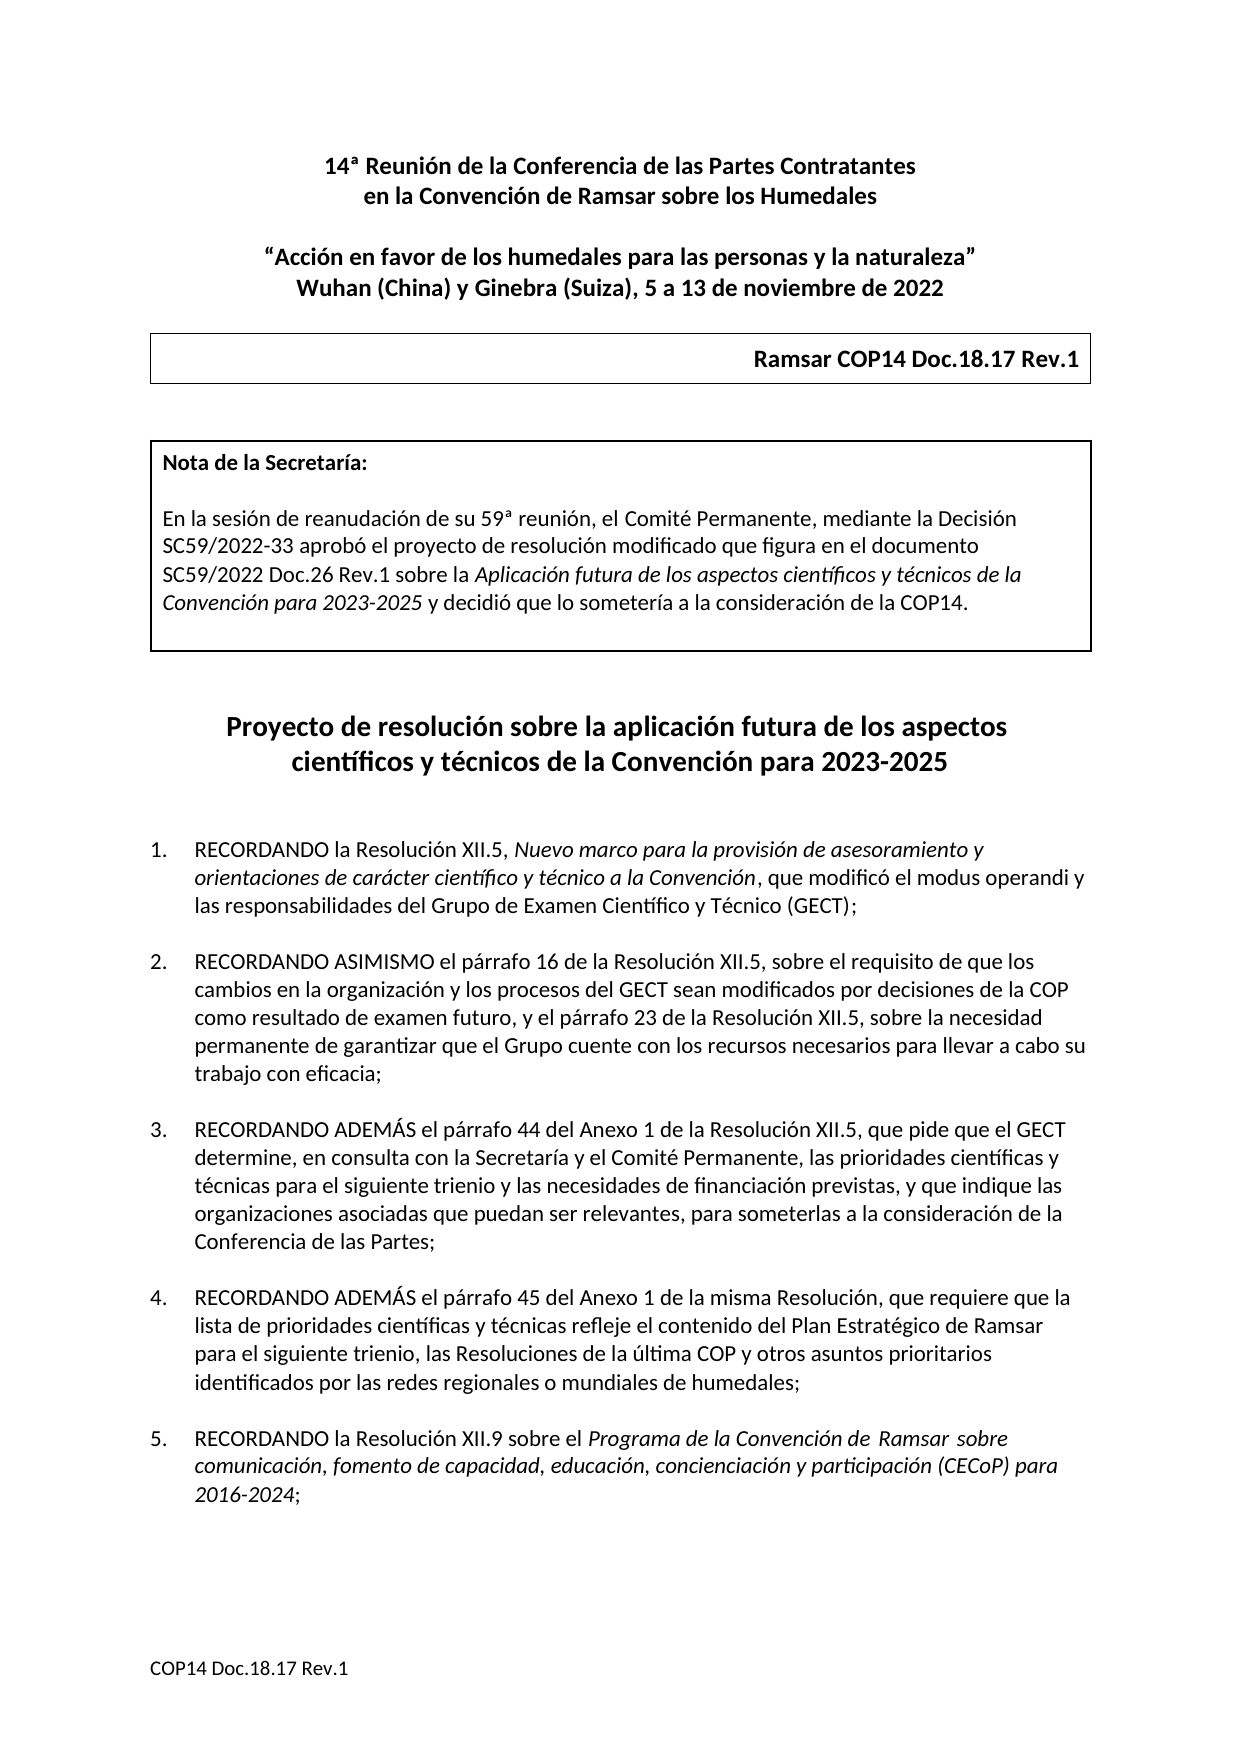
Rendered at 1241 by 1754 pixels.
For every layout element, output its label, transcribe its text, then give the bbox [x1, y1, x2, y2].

text 14ª Reunión de la Conferencia de las Partes Contratantes [150, 150, 1090, 181]
text 1. RECORDANDO la Resolución XII.5, Nuevo marco para la provisión de asesoramiento y orientaciones de carácter científico y técnico a la Convención, que modificó el modus operandi y las responsabilidades del Grupo de Examen Científico y Técnico (GECT); [150, 835, 1090, 919]
text 2. RECORDANDO ASIMISMO el párrafo 16 de la Resolución XII.5, sobre el requisito de que los cambios en la organización y los procesos del GECT sean modificados por decisiones de la COP como resultado de examen futuro, y el párrafo 23 de la Resolución XII.5, sobre la necesidad permanente de garantizar que el Grupo cuente con los recursos necesarios para llevar a cabo su trabajo con eficacia; [150, 947, 1090, 1087]
table_header Nota de la Secretaría: En la sesión de reanudación de su 59ª reunión, el Comité Permanente, mediante la Decisión SC59/2022-33 aprobó el proyecto de resolución modificado que figura en el documento SC59/2022 Doc.26 Rev.1 sobre la Aplicación futura de los aspectos científicos y técnicos de la Convención para 2023-2025 y decidió que lo sometería a la consideración de la COP14. [152, 442, 1090, 650]
table_header Ramsar COP14 Doc.18.17 Rev.1 [151, 334, 1090, 382]
text “Acción en favor de los humedales para las personas y la naturaleza” [150, 242, 1090, 272]
text Proyecto de resolución sobre la aplicación futura de los aspectos científicos y técnicos de la Convención para 2023-2025 [150, 708, 1090, 779]
text en la Convención de Ramsar sobre los Humedales [150, 181, 1090, 211]
text 4. RECORDANDO ADEMÁS el párrafo 45 del Anexo 1 de la misma Resolución, que requiere que la lista de prioridades científicas y técnicas refleje el contenido del Plan Estratégico de Ramsar para el siguiente trienio, las Resoluciones de la última COP y otros asuntos prioritarios identificados por las redes regionales o mundiales de humedales; [150, 1283, 1090, 1396]
text 3. RECORDANDO ADEMÁS el párrafo 44 del Anexo 1 de la Resolución XII.5, que pide que el GECT determine, en consulta con la Secretaría y el Comité Permanente, las prioridades científicas y técnicas para el siguiente trienio y las necesidades de financiación previstas, y que indique las organizaciones asociadas que puedan ser relevantes, para someterlas a la consideración de la Conferencia de las Partes; [150, 1115, 1090, 1256]
text 5. RECORDANDO la Resolución XII.9 sobre el Programa de la Convención de Ramsar sobre comunicación, fomento de capacidad, educación, concienciación y participación (CECoP) para 2016-2024; [150, 1424, 1090, 1508]
text Wuhan (China) y Ginebra (Suiza), 5 a 13 de noviembre de 2022 [150, 272, 1090, 303]
